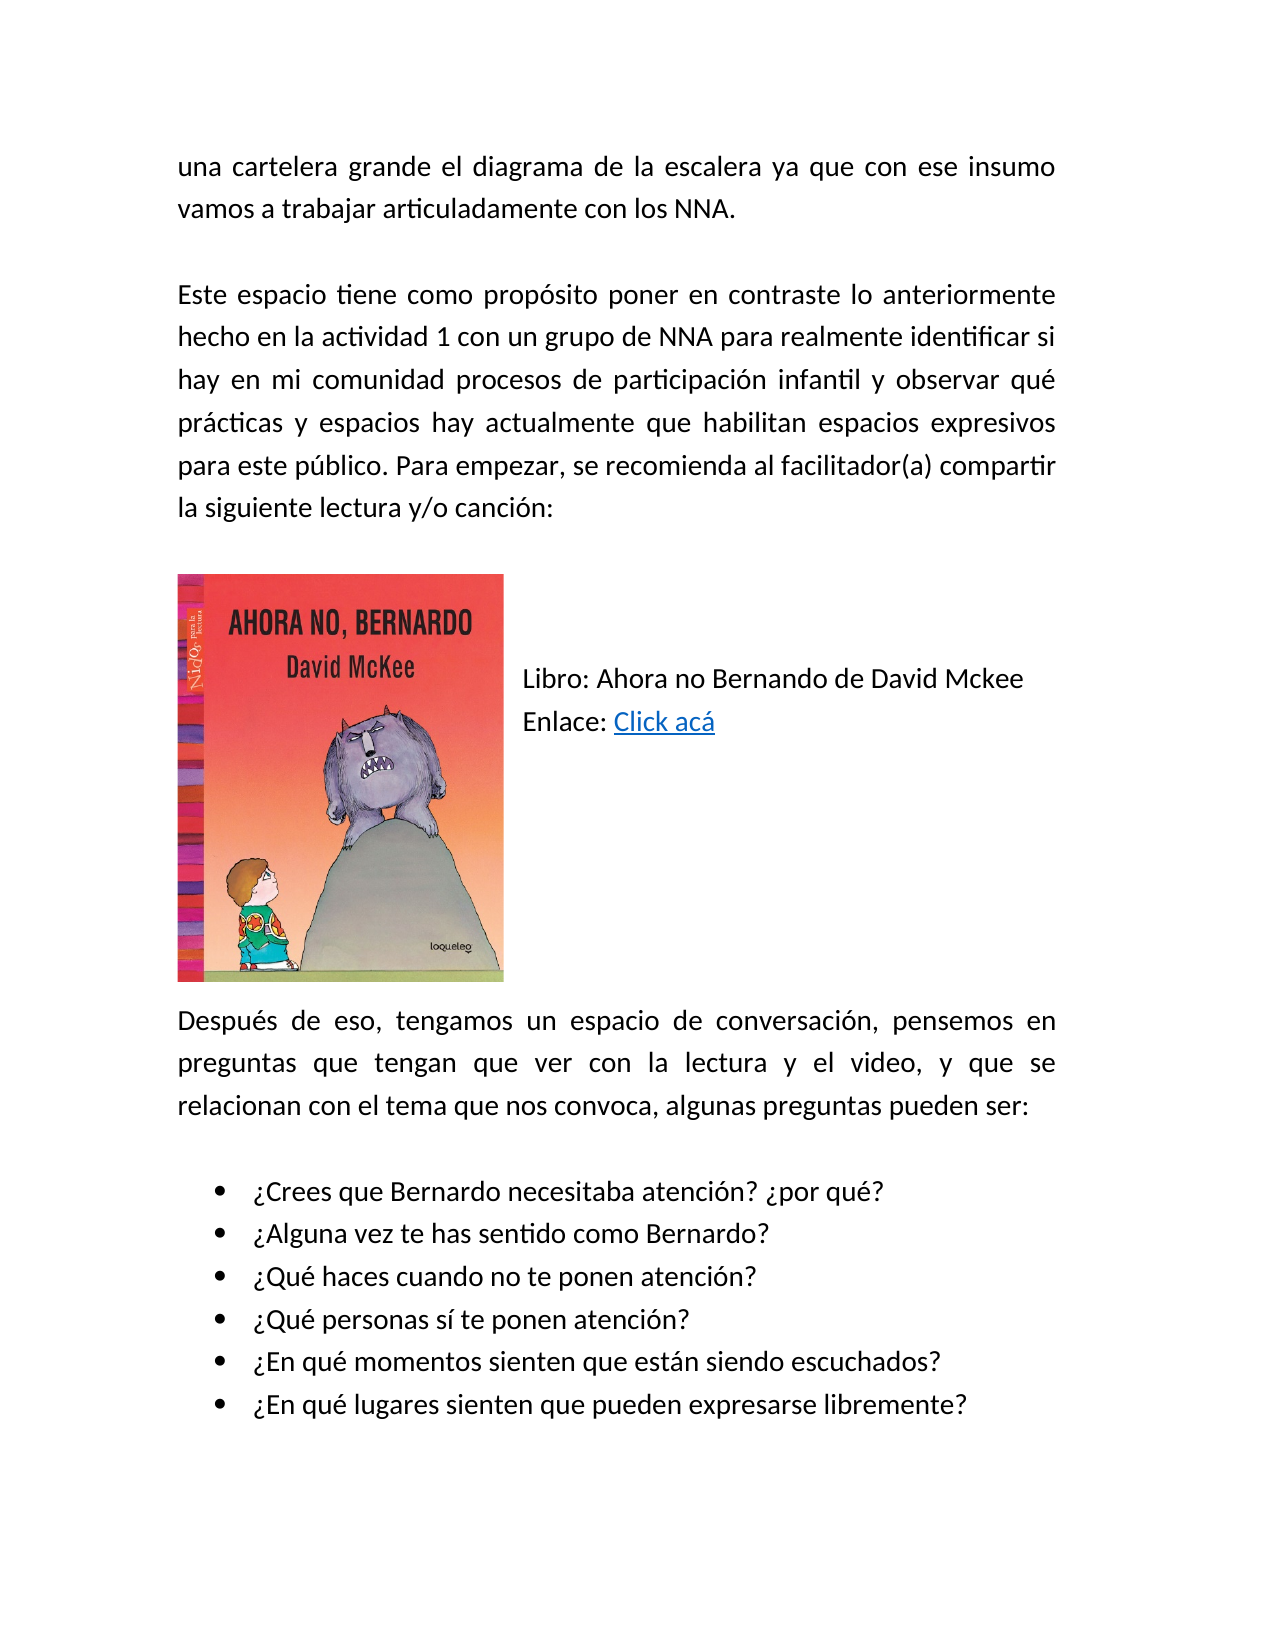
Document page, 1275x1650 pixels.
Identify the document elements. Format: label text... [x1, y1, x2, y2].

list ¿Alguna vez te has sentido como Bernardo? [215, 1215, 1057, 1251]
picture [177, 574, 504, 982]
text Este espacio tiene como propósito poner en contraste lo anteriormente hecho en la actividad 1 con un grupo de NNA para realmente identificar si hay en mi comunidad procesos de participación infantil y observar qué prácticas y espacios hay actualmente que habilitan espacios expresivos para este público. Para empezar, se recomienda al facilitador(a) compartir la siguiente lectura y/o canción: [177, 276, 1057, 525]
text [177, 148, 1057, 226]
list ¿Qué personas sí te ponen atención? [215, 1301, 1057, 1336]
text Enlace: Click acá [504, 703, 1057, 738]
text Después de eso, tengamos un espacio de conversación, pensemos en preguntas que tengan que ver con la lectura y el video, y que se relacionan con el tema que nos convoca, algunas preguntas pueden ser: [177, 1002, 1057, 1123]
list ¿Crees que Bernardo necesitaba atención? ¿por qué? [215, 1173, 1057, 1208]
text Libro: Ahora no Bernando de David Mckee [504, 660, 1057, 696]
list ¿En qué momentos sienten que están siendo escuchados? [215, 1343, 1057, 1379]
list ¿Qué haces cuando no te ponen atención? [215, 1258, 1057, 1294]
list ¿En qué lugares sienten que pueden expresarse libremente? [215, 1386, 1057, 1422]
